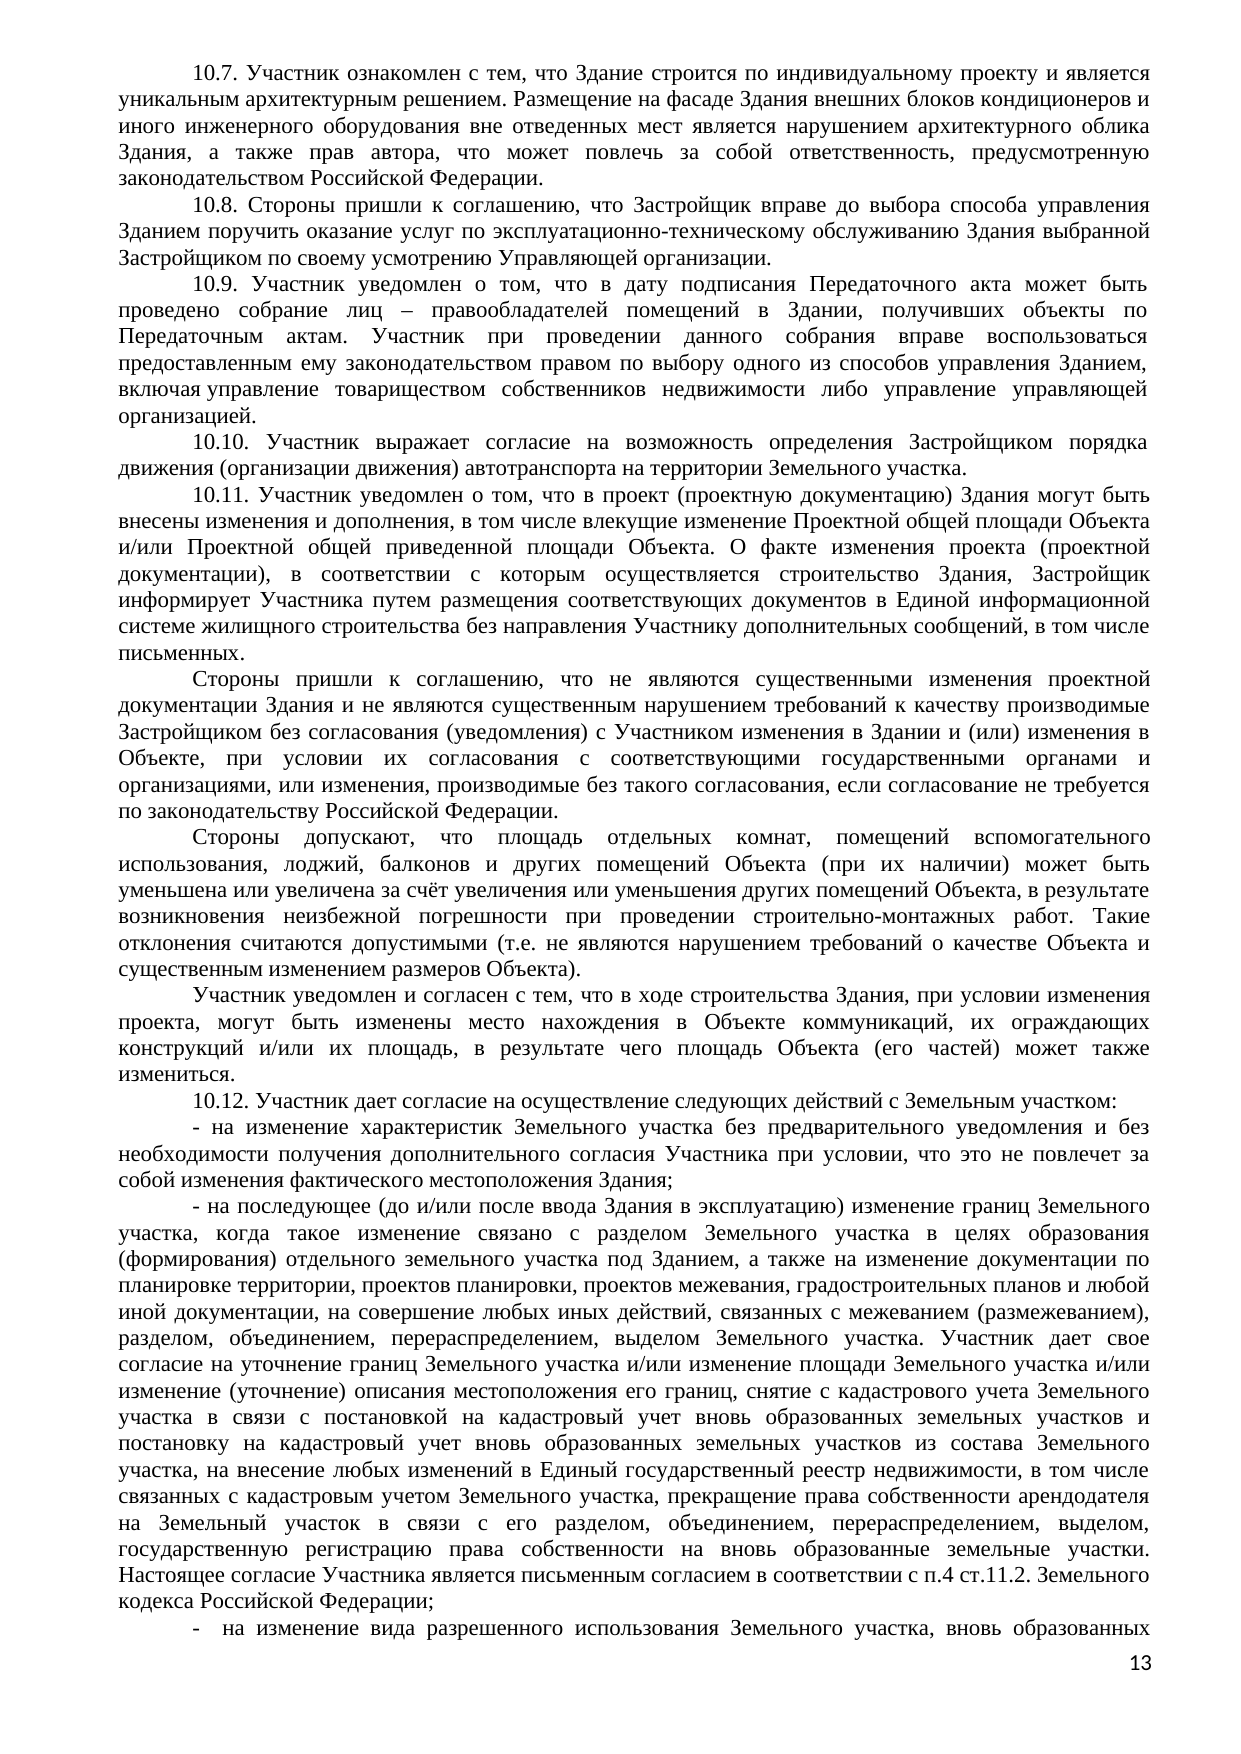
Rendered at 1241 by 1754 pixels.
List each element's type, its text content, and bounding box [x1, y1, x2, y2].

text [118, 1614, 1152, 1640]
text Участник уведомлен и согласен с тем, что в ходе строительства Здания, при условии изменения проекта, могут быть изменены место нахождения в Объекте коммуникаций, их ограждающих конструкций и/или их площадь, в результате чего площадь Объекта (его частей) может также измениться. [118, 981, 1152, 1087]
text 10.9. Участник уведомлен о том, что в дату подписания Передаточного акта может быть проведено собрание лиц – правообладателей помещений в Здании, получивших объекты по Передаточным актам. Участник при проведении данного собрания вправе воспользоваться предоставленным ему законодательством правом по выбору одного из способов управления Зданием, включая управление товариществом собственников недвижимости либо управление управляющей организацией. [118, 270, 1149, 428]
text Стороны пришли к соглашению, что не являются существенными изменения проектной документации Здания и не являются существенным нарушением требований к качеству производимые Застройщиком без согласования (уведомления) с Участником изменения в Здании и (или) изменения в Объекте, при условии их согласования с соответствующими государственными органами и организациями, или изменения, производимые без такого согласования, если согласование не требуется по законодательству Российской Федерации. [118, 665, 1152, 823]
text - на изменение характеристик Земельного участка без предварительного уведомления и без необходимости получения дополнительного согласия Участника при условии, что это не повлечет за собой изменения фактического местоположения Здания; [118, 1113, 1152, 1192]
text 10.8. Стороны пришли к соглашению, что Застройщик вправе до выбора способа управления Зданием поручить оказание услуг по эксплуатационно-техническому обслуживанию Здания выбранной Застройщиком по своему усмотрению Управляющей организации. [118, 191, 1152, 270]
text 10.12. Участник дает согласие на осуществление следующих действий с Земельным участком: [118, 1087, 1152, 1113]
text Стороны допускают, что площадь отдельных комнат, помещений вспомогательного использования, лоджий, балконов и других помещений Объекта (при их наличии) может быть уменьшена или увеличена за счёт увеличения или уменьшения других помещений Объекта, в результате возникновения неизбежной погрешности при проведении строительно-монтажных работ. Такие отклонения считаются допустимыми (т.е. не являются нарушением требований о качестве Объекта и существенным изменением размеров Объекта). [118, 823, 1152, 981]
text 10.7. Участник ознакомлен с тем, что Здание строится по индивидуальному проекту и является уникальным архитектурным решением. Размещение на фасаде Здания внешних блоков кондиционеров и иного инженерного оборудования вне отведенных мест является нарушением архитектурного облика Здания, а также прав автора, что может повлечь за собой ответственность, предусмотренную законодательством Российской Федерации. [118, 59, 1152, 191]
text 10.11. Участник уведомлен о том, что в проект (проектную документацию) Здания могут быть внесены изменения и дополнения, в том числе влекущие изменение Проектной общей площади Объекта и/или Проектной общей приведенной площади Объекта. О факте изменения проекта (проектной документации), в соответствии с которым осуществляется строительство Здания, Застройщик информирует Участника путем размещения соответствующих документов в Единой информационной системе жилищного строительства без направления Участнику дополнительных сообщений, в том числе письменных. [118, 481, 1152, 665]
text - на последующее (до и/или после ввода Здания в эксплуатацию) изменение границ Земельного участка, когда такое изменение связано с разделом Земельного участка в целях образования (формирования) отдельного земельного участка под Зданием, а также на изменение документации по планировке территории, проектов планировки, проектов межевания, градостроительных планов и любой иной документации, на совершение любых иных действий, связанных с межеванием (размежеванием), разделом, объединением, перераспределением, выделом Земельного участка. Участник дает свое согласие на уточнение границ Земельного участка и/или изменение площади Земельного участка и/или изменение (уточнение) описания местоположения его границ, снятие с кадастрового учета Земельного участка в связи с постановкой на кадастровый учет вновь образованных земельных участков и постановку на кадастровый учет вновь образованных земельных участков из состава Земельного участка, на внесение любых изменений в Единый государственный реестр недвижимости, в том числе связанных с кадастровым учетом Земельного участка, прекращение права собственности арендодателя на Земельный участок в связи с его разделом, объединением, перераспределением, выделом, государственную регистрацию права собственности на вновь образованные земельные участки. Настоящее согласие Участника является письменным согласием в соответствии с п.4 ст.11.2. Земельного кодекса Российской Федерации; [118, 1192, 1152, 1614]
text 10.10. Участник выражает согласие на возможность определения Застройщиком порядка движения (организации движения) автотранспорта на территории Земельного участка. [118, 428, 1149, 481]
